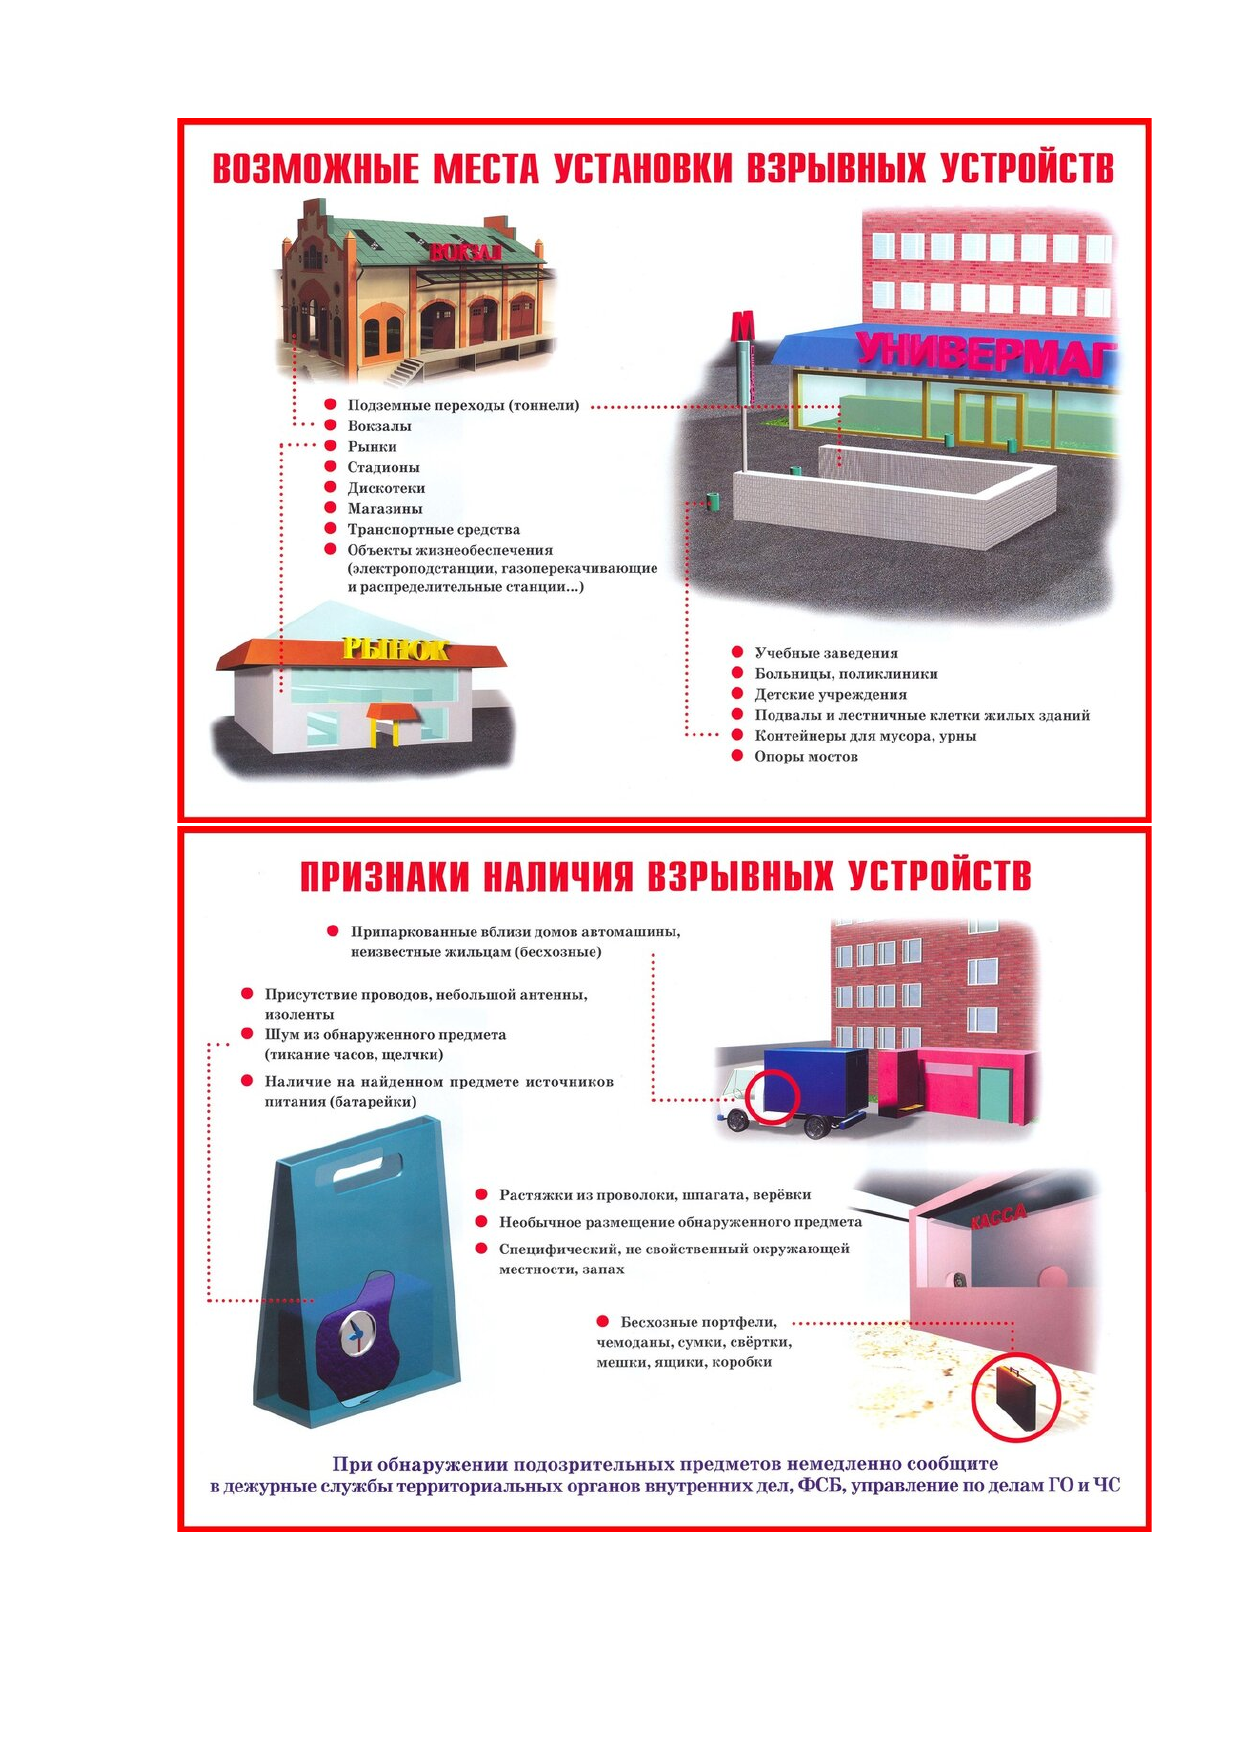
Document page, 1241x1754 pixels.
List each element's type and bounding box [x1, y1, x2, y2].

picture [177, 826, 1152, 1532]
picture [177, 118, 1152, 823]
